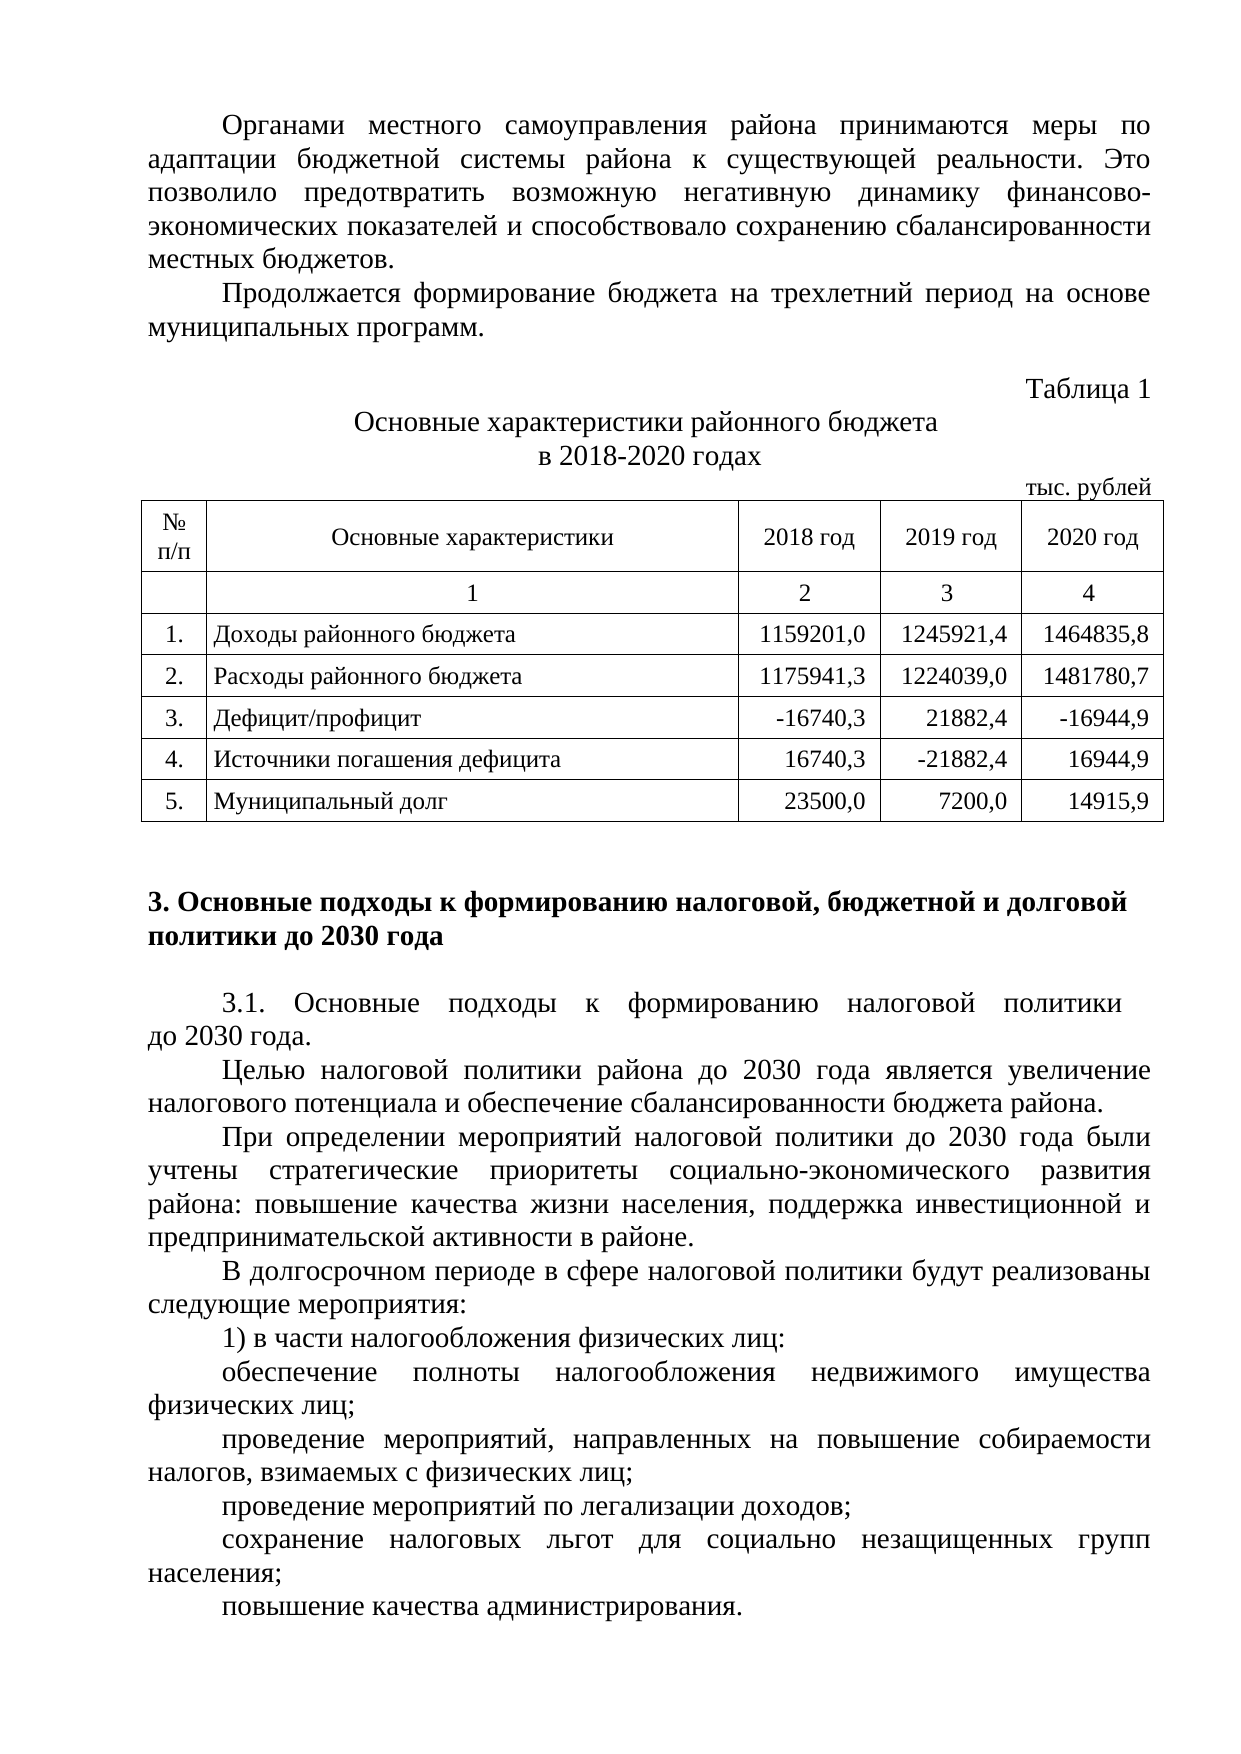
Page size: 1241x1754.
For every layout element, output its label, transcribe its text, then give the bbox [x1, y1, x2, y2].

table_cell Источники погашения дефицита [207, 739, 738, 779]
table_cell 1464835,8 [1022, 614, 1163, 654]
text Целью налоговой политики района до 2030 года является увеличение налогового потенциала и обеспечение сбалансированности бюджета района. [148, 1052, 1152, 1119]
table_cell 23500,0 [739, 780, 880, 821]
text сохранение налоговых льгот для социально незащищенных групп населения; [148, 1521, 1152, 1588]
table_cell 14915,9 [1022, 780, 1163, 821]
table_cell -16944,9 [1022, 697, 1163, 737]
table_cell Муниципальный долг [207, 780, 738, 821]
table_cell Расходы районного бюджета [207, 655, 738, 696]
table_cell -21882,4 [881, 739, 1021, 779]
table_cell 3. [142, 697, 206, 737]
table_cell -16740,3 [739, 697, 880, 737]
text 3.1. Основные подходы к формированию налоговой политики до 2030 года. [148, 985, 1152, 1052]
table_cell Дефицит/профицит [207, 697, 738, 737]
table_cell [142, 572, 206, 612]
table_cell 1. [142, 614, 206, 654]
text тыс. рублей [148, 472, 1152, 500]
table_cell 1159201,0 [739, 614, 880, 654]
text В долгосрочном периоде в сфере налоговой политики будут реализованы следующие мероприятия: [148, 1253, 1152, 1320]
table_cell 7200,0 [881, 780, 1021, 821]
table_header 2018 год [739, 501, 880, 571]
table_cell 1224039,0 [881, 655, 1021, 696]
table_cell 1245921,4 [881, 614, 1021, 654]
text Органами местного самоуправления района принимаются меры по адаптации бюджетной системы района к существующей реальности. Это позволило предотвратить возможную негативную динамику финансово-экономических показателей и способствовало сохранению сбалансированности местных бюджетов. [148, 107, 1152, 275]
table_header 2019 год [881, 501, 1021, 571]
text Основные характеристики районного бюджета в 2018-2020 годах [148, 404, 1152, 472]
text При определении мероприятий налоговой политики до 2030 года были учтены стратегические приоритеты социально-экономического развития района: повышение качества жизни населения, поддержка инвестиционной и предпринимательской активности в районе. [148, 1119, 1152, 1253]
text обеспечение полноты налогообложения недвижимого имущества физических лиц; [148, 1354, 1152, 1421]
text проведение мероприятий по легализации доходов; [148, 1488, 1152, 1521]
table_cell 21882,4 [881, 697, 1021, 737]
table_cell 3 [881, 572, 1021, 612]
table_cell 4 [1022, 572, 1163, 612]
table_cell 1481780,7 [1022, 655, 1163, 696]
text Продолжается формирование бюджета на трехлетний период на основе муниципальных программ. [148, 275, 1152, 342]
table_cell 1175941,3 [739, 655, 880, 696]
table_header Основные характеристики [207, 501, 738, 571]
table_cell 2. [142, 655, 206, 696]
table_cell 16944,9 [1022, 739, 1163, 779]
text повышение качества администрирования. [148, 1588, 1152, 1622]
table_header 2020 год [1022, 501, 1163, 571]
table_cell 5. [142, 780, 206, 821]
table_cell 16740,3 [739, 739, 880, 779]
table_cell 1 [207, 572, 738, 612]
text 3. Основные подходы к формированию налоговой, бюджетной и долговой политики до 2030 года [148, 884, 1152, 951]
text 1) в части налогообложения физических лиц: [148, 1320, 1152, 1354]
table_header № п/п [142, 501, 206, 571]
table_cell Доходы районного бюджета [207, 614, 738, 654]
text Таблица 1 [148, 371, 1152, 404]
text проведение мероприятий, направленных на повышение собираемости налогов, взимаемых с физических лиц; [148, 1421, 1152, 1488]
table_cell 4. [142, 739, 206, 779]
table_cell 2 [739, 572, 880, 612]
